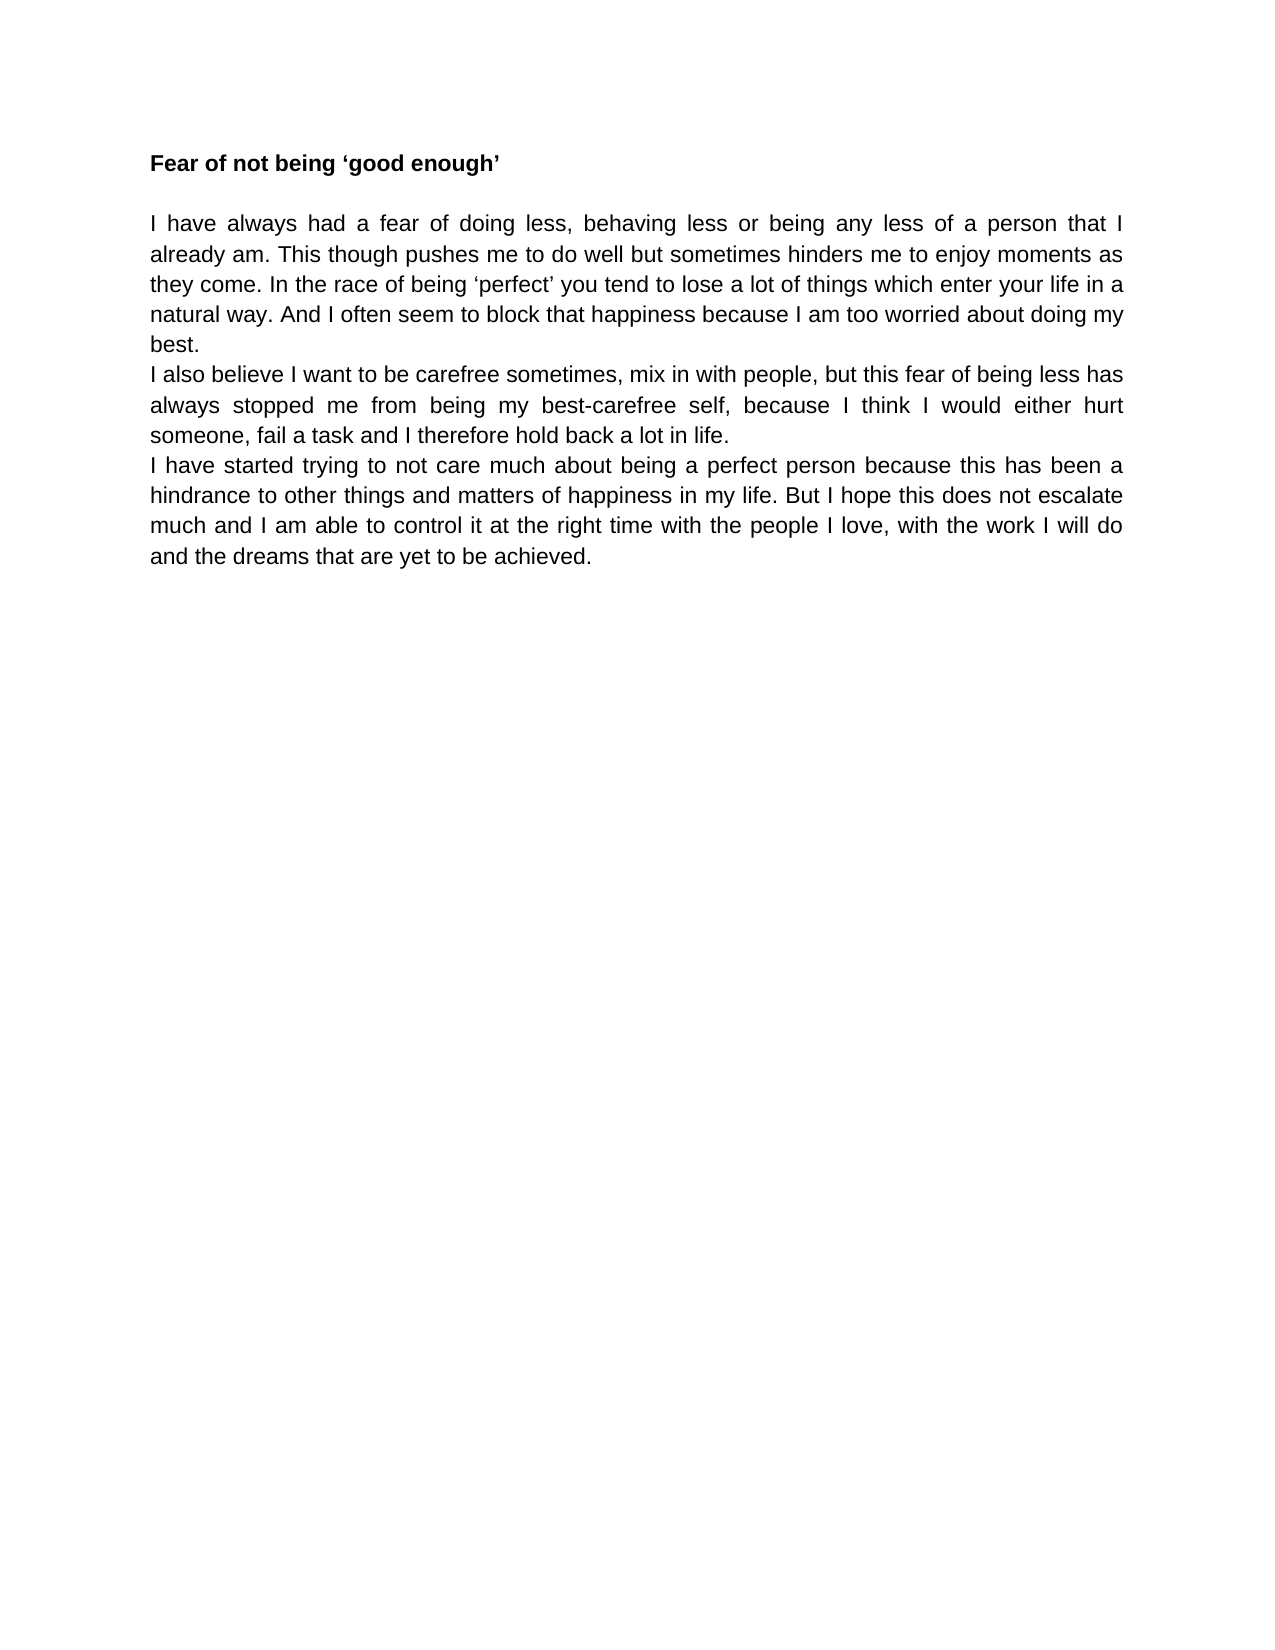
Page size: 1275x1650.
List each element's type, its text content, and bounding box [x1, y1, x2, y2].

text Fear of not being ‘good enough’ [150, 150, 1125, 176]
text I also believe I want to be carefree sometimes, mix in with people, but this fear of being less has always stopped me from being my best-carefree self, because I think I would either hurt someone, fail a task and I therefore hold back a lot in life. [150, 361, 1125, 448]
text I have always had a fear of doing less, behaving less or being any less of a person that I already am. This though pushes me to do well but sometimes hinders me to enjoy moments as they come. In the race of being ‘perfect’ you tend to lose a lot of things which enter your life in a natural way. And I often seem to block that happiness because I am too worried about doing my best. [150, 210, 1125, 358]
text I have started trying to not care much about being a perfect person because this has been a hindrance to other things and matters of happiness in my life. But I hope this does not escalate much and I am able to control it at the right time with the people I love, with the work I will do and the dreams that are yet to be achieved. [150, 452, 1125, 569]
